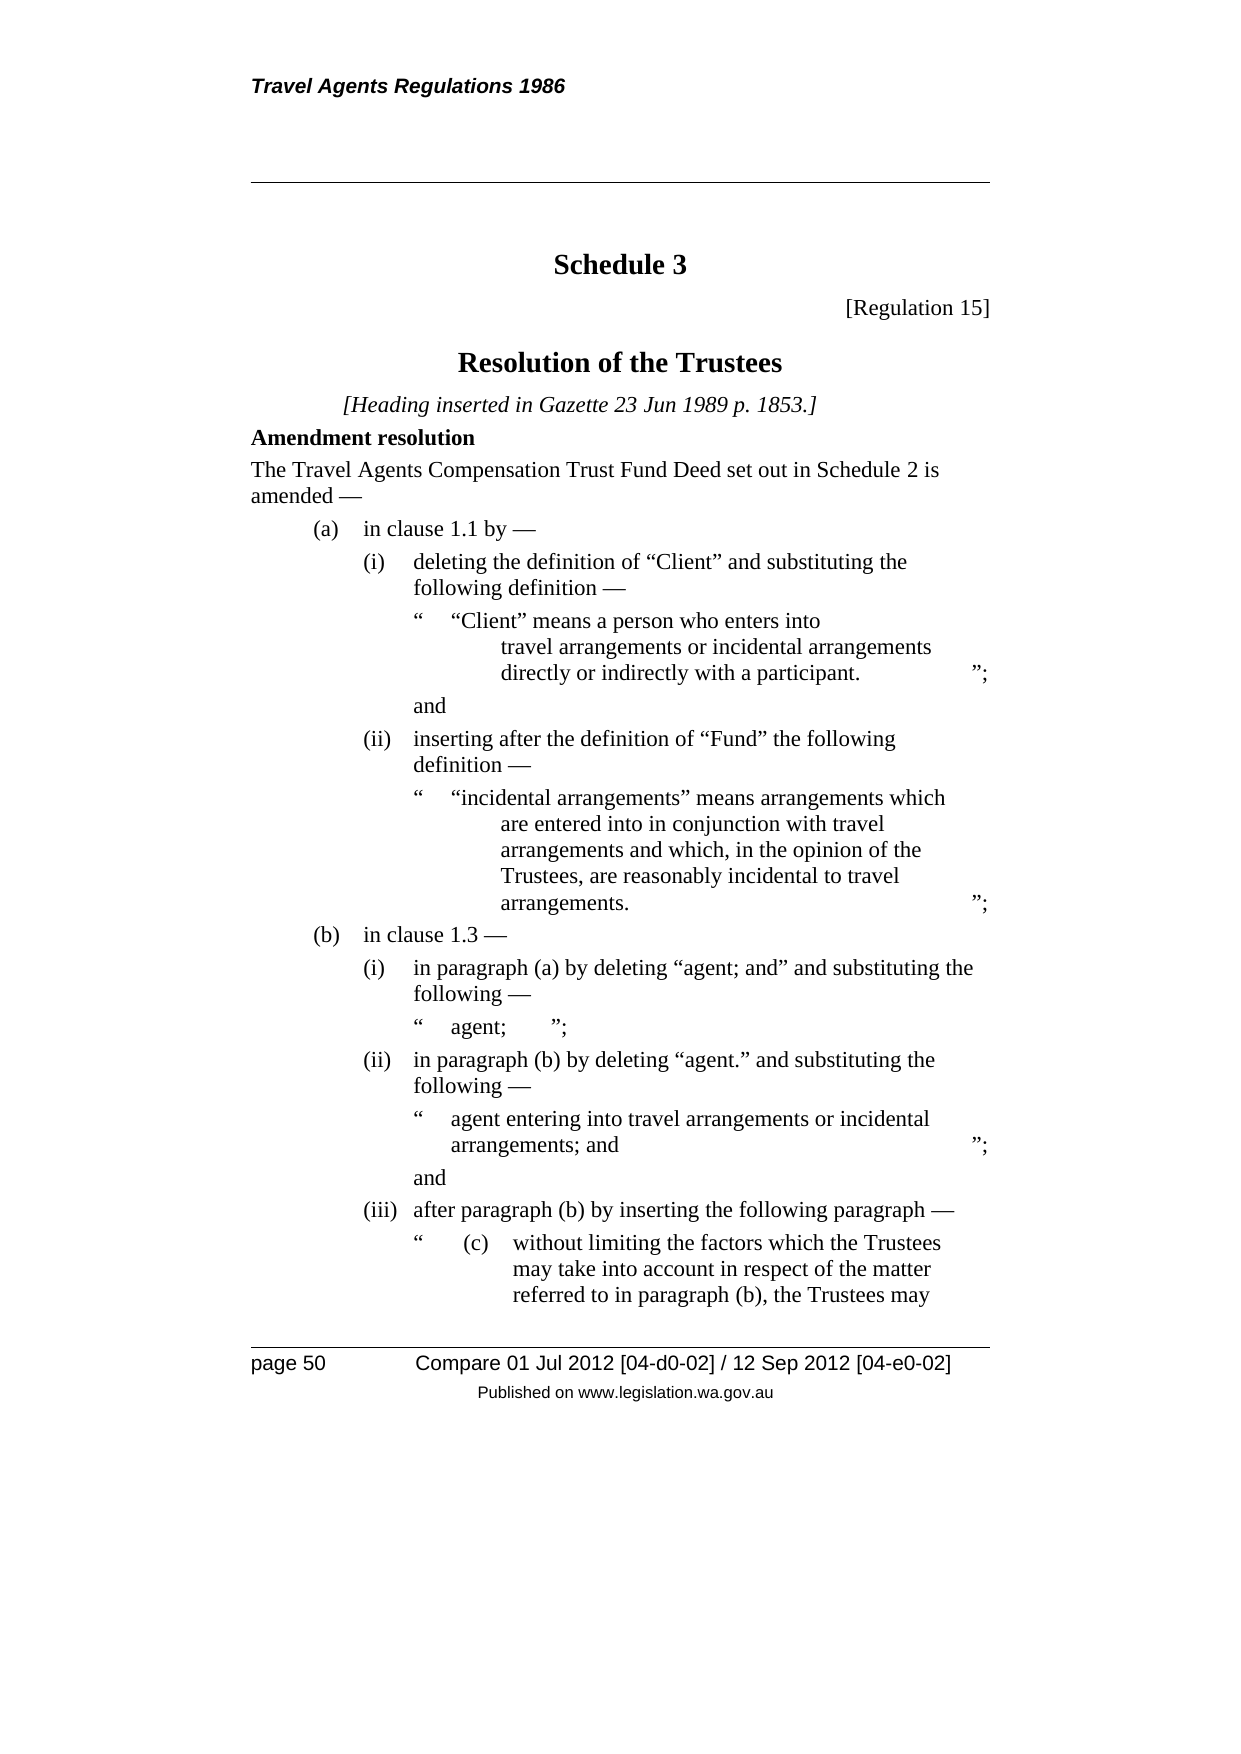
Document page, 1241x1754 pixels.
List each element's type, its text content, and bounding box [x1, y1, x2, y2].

text Amendment resolution [251, 423, 990, 450]
text (ii) in paragraph (b) by deleting “agent.” and substituting the following — [251, 1046, 990, 1098]
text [251, 1229, 960, 1308]
text (b) in clause 1.3 — [251, 922, 990, 948]
text (a) in clause 1.1 by — [251, 515, 990, 541]
text “ agent; ”; [251, 1013, 990, 1039]
subtitle [Heading inserted in Gazette 23 Jun 1989 p. 1853.] [251, 391, 990, 417]
text (ii) inserting after the definition of “Fund” the following definition — [251, 724, 990, 777]
subtitle Schedule 3 [251, 247, 990, 281]
text (i) deleting the definition of “Client” and substituting the following definition — [251, 548, 990, 600]
text and [251, 692, 990, 718]
subtitle Resolution of the Trustees [251, 345, 990, 378]
text (iii) after paragraph (b) by inserting the following paragraph — [251, 1196, 990, 1223]
text “ “incidental arrangements” means arrangements which are entered into in conjunction with travel arrangements and which, in the opinion of the Trustees, are reasonably incidental to travel arrangements. ”; [251, 783, 960, 915]
text “ “Client” means a person who enters into travel arrangements or incidental arrangements directly or indirectly with a participant. ”; [251, 607, 990, 686]
text “ agent entering into travel arrangements or incidental arrangements; and ”; [251, 1105, 990, 1157]
text (i) in paragraph (a) by deleting “agent; and” and substituting the following — [251, 954, 990, 1007]
text [Regulation 15] [251, 293, 990, 320]
text and [251, 1164, 990, 1190]
text The Travel Agents Compensation Trust Fund Deed set out in Schedule 2 is amended — [251, 456, 990, 509]
